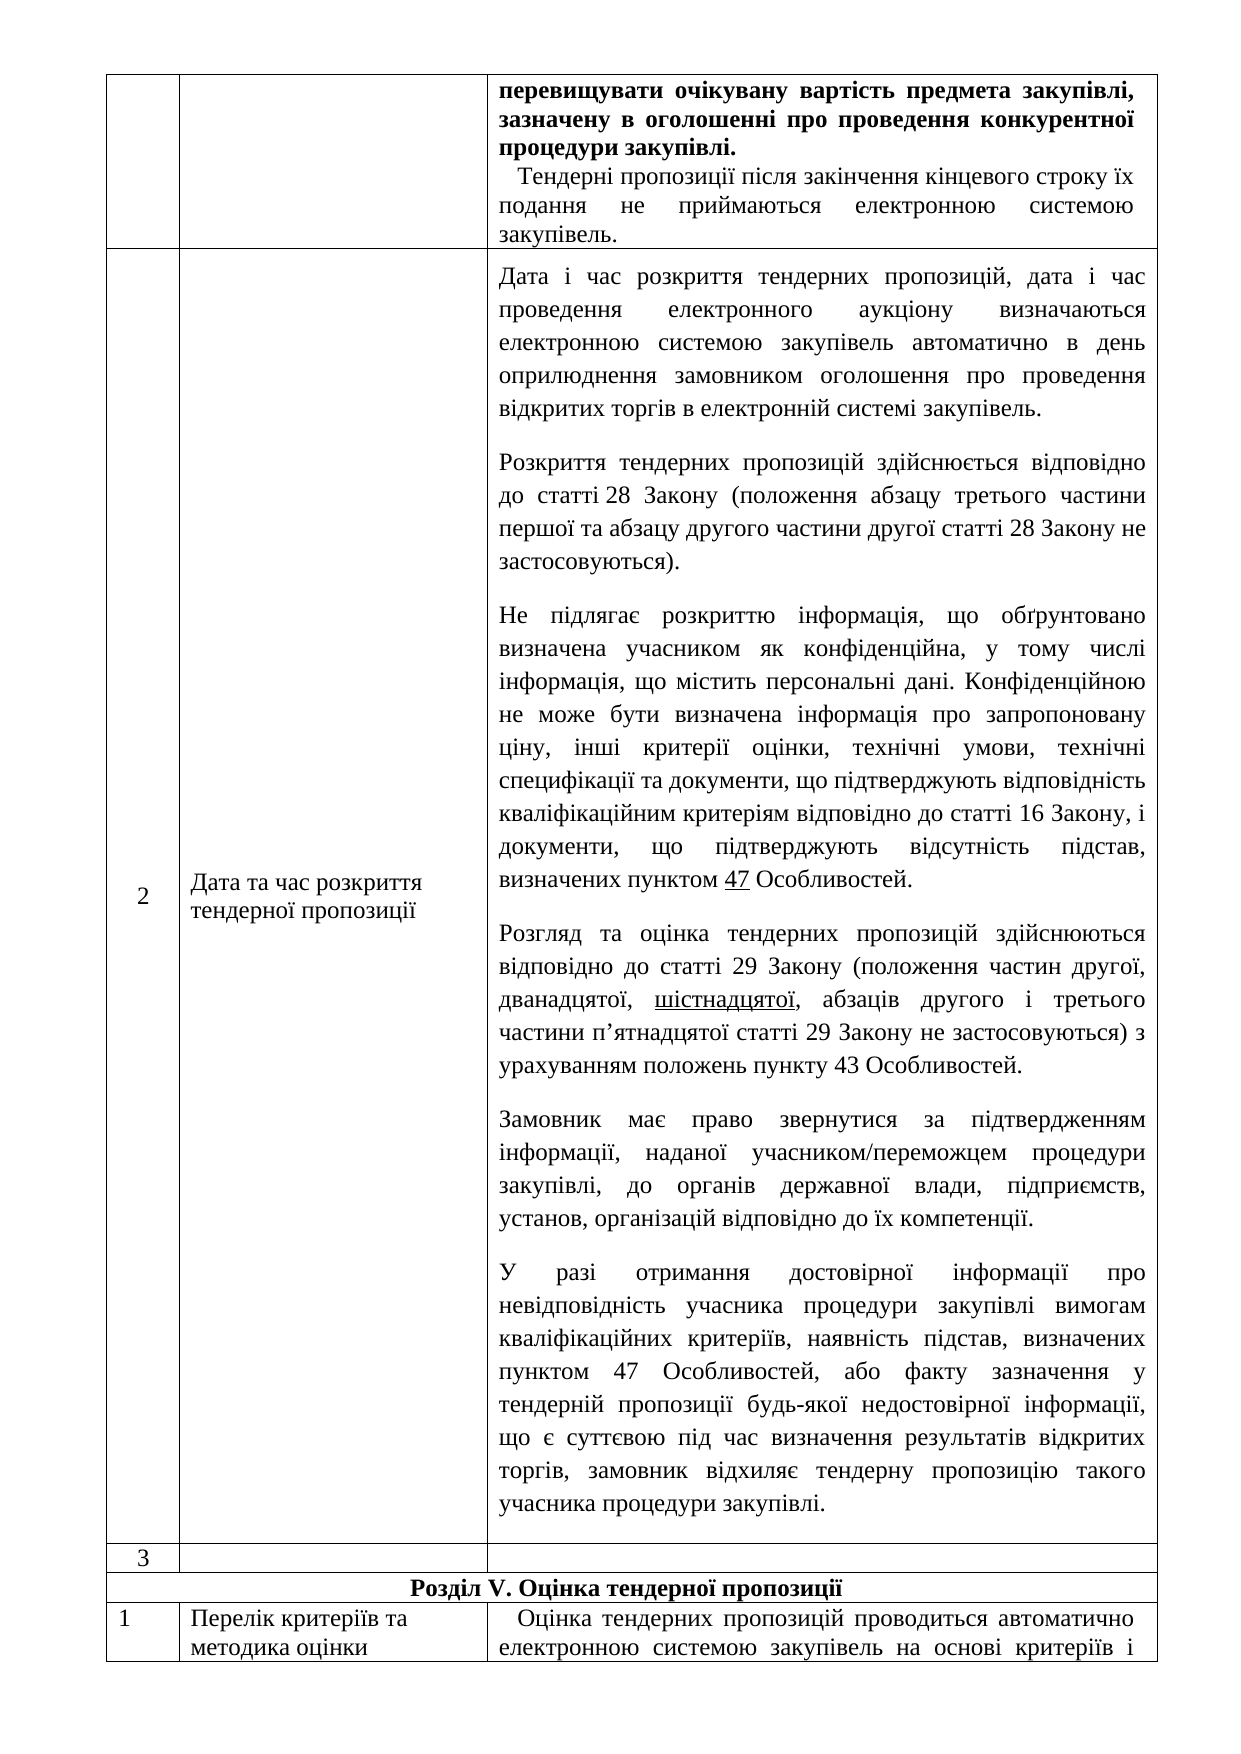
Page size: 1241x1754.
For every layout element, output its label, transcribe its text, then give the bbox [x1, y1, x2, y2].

table_cell [488, 1544, 1157, 1572]
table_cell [180, 75, 487, 247]
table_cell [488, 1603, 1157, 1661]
table_cell Розділ V. Оцінка тендерної пропозиції [107, 1573, 1157, 1602]
table_cell 1 [107, 75, 179, 247]
table_cell 2 [107, 249, 179, 1542]
table_cell [180, 1544, 487, 1572]
table_cell Дата та час розкриття тендерної пропозиції [180, 249, 487, 1542]
table_cell 3 [107, 1544, 179, 1572]
table_cell Дата і час розкриття тендерних пропозицій, дата і час проведення електронного аукціону визначаються електронною системою закупівель автоматично в день оприлюднення замовником оголошення про проведення відкритих торгів в електронній системі закупівель. Розкриття тендерних пропозицій здійснюється відповідно до статті 28 Закону (положення абзацу третього частини першої та абзацу другого частини другої статті 28 Закону не застосовуються). Не підлягає розкриттю інформація, що обґрунтовано визначена учасником як конфіденційна, у тому числі інформація, що містить персональні дані. Конфіденційною не може бути визначена інформація про запропоновану ціну, інші критерії оцінки, технічні умови, технічні специфікації та документи, що підтверджують відповідність кваліфікаційним критеріям відповідно до статті 16 Закону, і документи, що підтверджують відсутність підстав, визначених пунктом 47 Особливостей. Розгляд та оцінка тендерних пропозицій здійснюються відповідно до статті 29 Закону (положення частин другої, дванадцятої, шістнадцятої, абзаців другого і третього частини п’ятнадцятої статті 29 Закону не застосовуються) з урахуванням положень пункту 43 Особливостей. Замовник має право звернутися за підтвердженням інформації, наданої учасником/переможцем процедури закупівлі, до органів державної влади, підприємств, установ, організацій відповідно до їх компетенції. У разі отримання достовірної інформації про невідповідність учасника процедури закупівлі вимогам кваліфікаційних критеріїв, наявність підстав, визначених пунктом 47 Особливостей, або факту зазначення у тендерній пропозиції будь-якої недостовірної інформації, що є суттєвою під час визначення результатів відкритих торгів, замовник відхиляє тендерну пропозицію такого учасника процедури закупівлі. [488, 249, 1157, 1542]
table_cell 1 [107, 1603, 179, 1661]
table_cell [180, 1603, 487, 1661]
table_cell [488, 75, 1157, 247]
